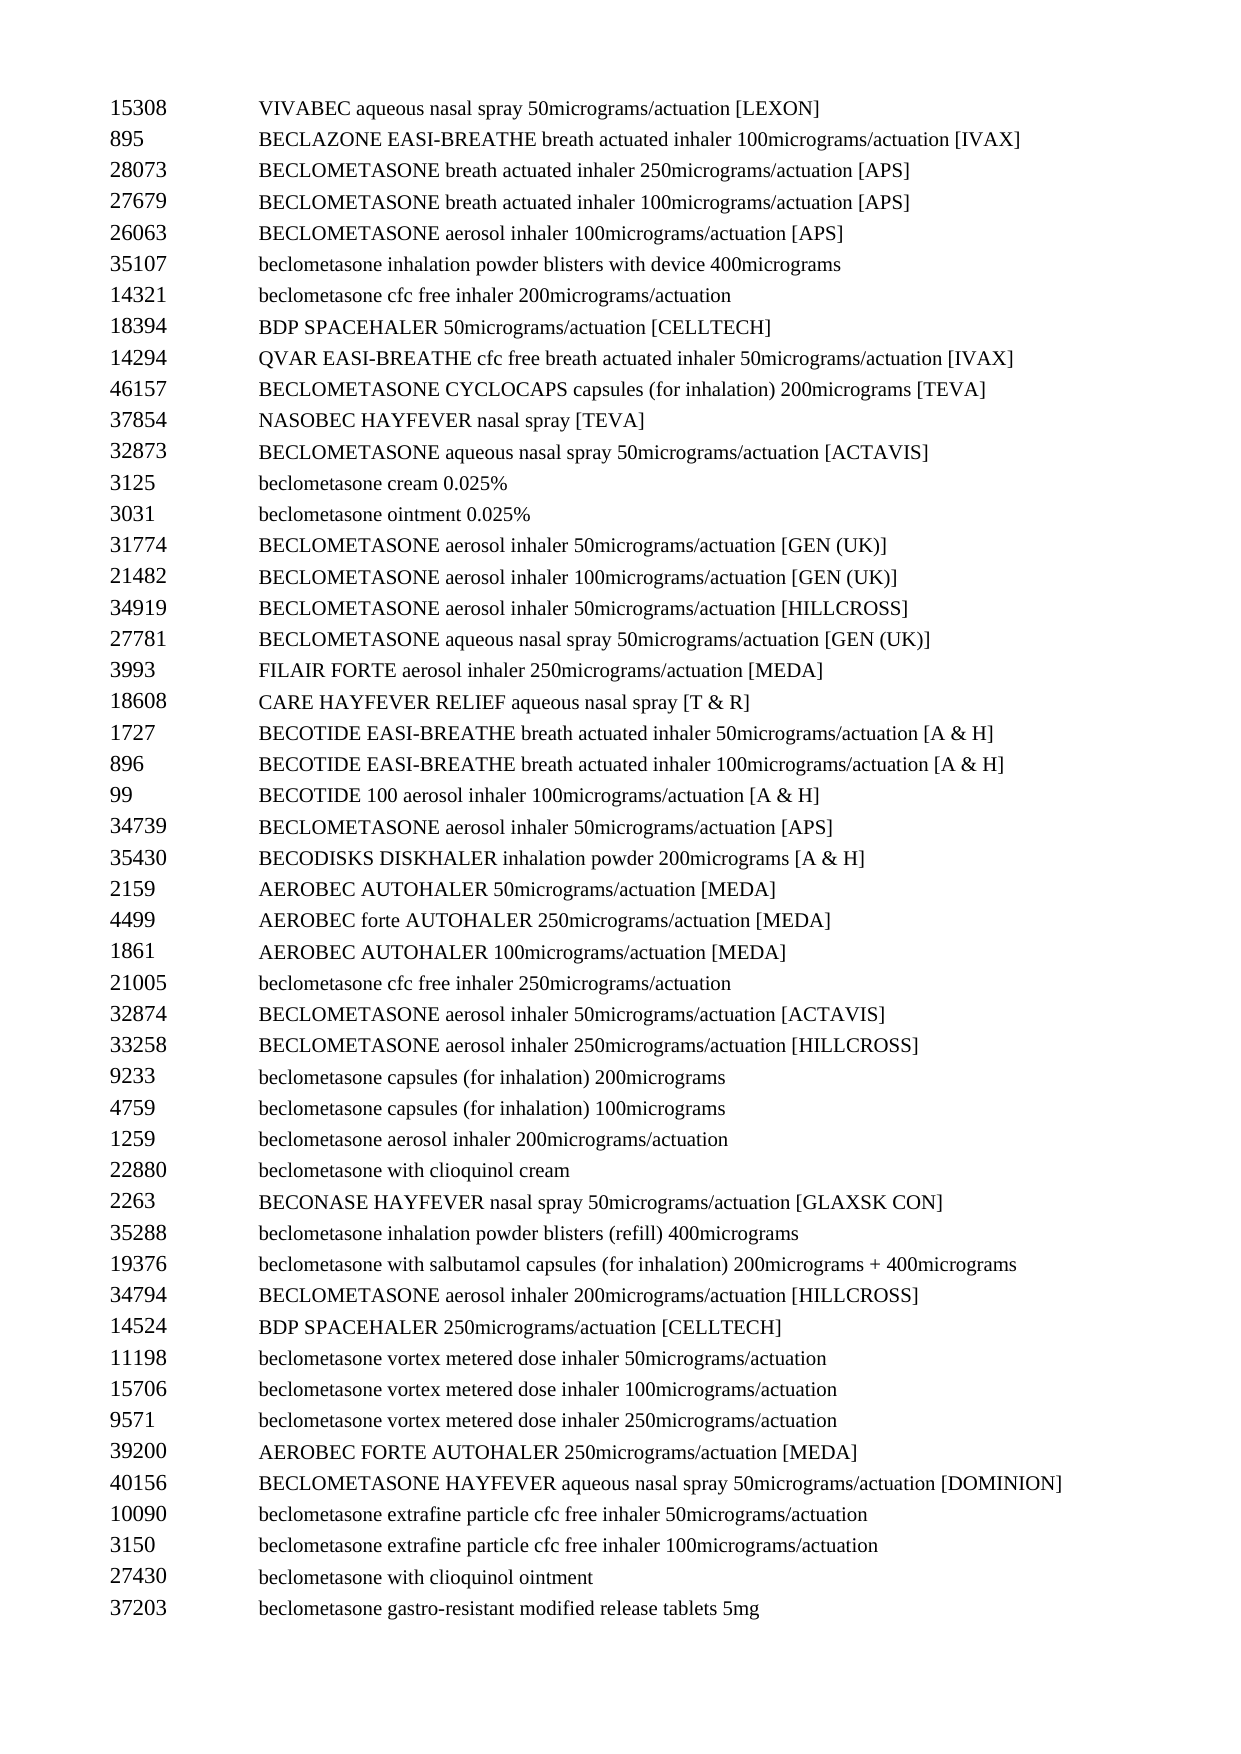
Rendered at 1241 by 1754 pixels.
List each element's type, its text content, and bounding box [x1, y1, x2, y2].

table_cell 14294 [98, 339, 247, 370]
table_cell BECLOMETASONE aerosol inhaler 100micrograms/actuation [APS] [247, 214, 1240, 245]
table_cell 1861 [98, 933, 247, 964]
table_cell 1259 [98, 1120, 247, 1151]
table_cell BECLOMETASONE aerosol inhaler 200micrograms/actuation [HILLCROSS] [247, 1276, 1240, 1307]
table_cell 2159 [98, 870, 247, 901]
table_cell 28073 [98, 151, 247, 182]
table_cell 18394 [98, 308, 247, 339]
table_cell 21482 [98, 558, 247, 589]
table_cell beclometasone cfc free inhaler 200micrograms/actuation [247, 276, 1240, 307]
table_cell beclometasone vortex metered dose inhaler 100micrograms/actuation [247, 1370, 1240, 1401]
table_cell 3993 [98, 651, 247, 682]
table_cell BECLOMETASONE CYCLOCAPS capsules (for inhalation) 200micrograms [TEVA] [247, 370, 1240, 401]
table_cell BECODISKS DISKHALER inhalation powder 200micrograms [A & H] [247, 839, 1240, 870]
table_cell BDP SPACEHALER 250micrograms/actuation [CELLTECH] [247, 1308, 1240, 1339]
table_cell VIVABEC aqueous nasal spray 50micrograms/actuation [LEXON] [247, 89, 1240, 120]
table_cell beclometasone with salbutamol capsules (for inhalation) 200micrograms + 400micrograms [247, 1245, 1240, 1276]
table_cell 34919 [98, 589, 247, 620]
table_cell 4499 [98, 901, 247, 932]
table_cell 896 [98, 745, 247, 776]
table_cell beclometasone inhalation powder blisters (refill) 400micrograms [247, 1214, 1240, 1245]
table_cell beclometasone cream 0.025% [247, 464, 1240, 495]
table_cell FILAIR FORTE aerosol inhaler 250micrograms/actuation [MEDA] [247, 651, 1240, 682]
table_cell BECLOMETASONE aqueous nasal spray 50micrograms/actuation [GEN (UK)] [247, 620, 1240, 651]
table_cell 895 [98, 120, 247, 151]
table_cell 32873 [98, 433, 247, 464]
table_cell BECONASE HAYFEVER nasal spray 50micrograms/actuation [GLAXSK CON] [247, 1183, 1240, 1214]
table_cell 35288 [98, 1214, 247, 1245]
table_cell beclometasone aerosol inhaler 200micrograms/actuation [247, 1120, 1240, 1151]
table_cell beclometasone cfc free inhaler 250micrograms/actuation [247, 964, 1240, 995]
table_cell 26063 [98, 214, 247, 245]
table_cell BECLOMETASONE HAYFEVER aqueous nasal spray 50micrograms/actuation [DOMINION] [247, 1464, 1240, 1495]
table_cell 11198 [98, 1339, 247, 1370]
table_cell 3031 [98, 495, 247, 526]
table_cell beclometasone vortex metered dose inhaler 250micrograms/actuation [247, 1401, 1240, 1432]
table_cell 34794 [98, 1276, 247, 1307]
table_cell BECLOMETASONE breath actuated inhaler 250micrograms/actuation [APS] [247, 151, 1240, 182]
table_cell QVAR EASI-BREATHE cfc free breath actuated inhaler 50micrograms/actuation [IVAX] [247, 339, 1240, 370]
table_cell beclometasone extrafine particle cfc free inhaler 50micrograms/actuation [247, 1495, 1240, 1526]
table_cell beclometasone ointment 0.025% [247, 495, 1240, 526]
table_cell 14524 [98, 1308, 247, 1339]
table_cell 18608 [98, 683, 247, 714]
table_cell NASOBEC HAYFEVER nasal spray [TEVA] [247, 401, 1240, 432]
table_cell BECOTIDE EASI-BREATHE breath actuated inhaler 50micrograms/actuation [A & H] [247, 714, 1240, 745]
table_cell 40156 [98, 1464, 247, 1495]
table_cell AEROBEC FORTE AUTOHALER 250micrograms/actuation [MEDA] [247, 1433, 1240, 1464]
table_cell BECLOMETASONE aqueous nasal spray 50micrograms/actuation [ACTAVIS] [247, 433, 1240, 464]
table_cell 3150 [98, 1526, 247, 1557]
table_cell 46157 [98, 370, 247, 401]
table_cell 1727 [98, 714, 247, 745]
table_cell BECOTIDE EASI-BREATHE breath actuated inhaler 100micrograms/actuation [A & H] [247, 745, 1240, 776]
table_cell 22880 [98, 1151, 247, 1182]
table_cell beclometasone with clioquinol cream [247, 1151, 1240, 1182]
table_cell beclometasone inhalation powder blisters with device 400micrograms [247, 245, 1240, 276]
table_cell BECLOMETASONE aerosol inhaler 50micrograms/actuation [HILLCROSS] [247, 589, 1240, 620]
table_cell 10090 [98, 1495, 247, 1526]
table_cell beclometasone with clioquinol ointment [247, 1558, 1240, 1589]
table_cell 27781 [98, 620, 247, 651]
table_cell 32874 [98, 995, 247, 1026]
table_cell beclometasone capsules (for inhalation) 100micrograms [247, 1089, 1240, 1120]
table_cell 27679 [98, 183, 247, 214]
table_cell 15706 [98, 1370, 247, 1401]
table_cell 15308 [98, 89, 247, 120]
table_cell 35107 [98, 245, 247, 276]
table_cell BECLOMETASONE aerosol inhaler 100micrograms/actuation [GEN (UK)] [247, 558, 1240, 589]
table_cell 99 [98, 776, 247, 807]
table_cell BECLOMETASONE aerosol inhaler 50micrograms/actuation [GEN (UK)] [247, 526, 1240, 557]
table_cell AEROBEC AUTOHALER 100micrograms/actuation [MEDA] [247, 933, 1240, 964]
table_cell 14321 [98, 276, 247, 307]
table_cell 33258 [98, 1026, 247, 1057]
table_cell BECOTIDE 100 aerosol inhaler 100micrograms/actuation [A & H] [247, 776, 1240, 807]
table_cell BDP SPACEHALER 50micrograms/actuation [CELLTECH] [247, 308, 1240, 339]
table_cell BECLOMETASONE breath actuated inhaler 100micrograms/actuation [APS] [247, 183, 1240, 214]
table_cell 35430 [98, 839, 247, 870]
table_cell BECLAZONE EASI-BREATHE breath actuated inhaler 100micrograms/actuation [IVAX] [247, 120, 1240, 151]
table_cell 19376 [98, 1245, 247, 1276]
table_cell 9233 [98, 1058, 247, 1089]
table_cell beclometasone gastro-resistant modified release tablets 5mg [247, 1589, 1240, 1620]
table_cell 34739 [98, 808, 247, 839]
table_cell CARE HAYFEVER RELIEF aqueous nasal spray [T & R] [247, 683, 1240, 714]
table_cell BECLOMETASONE aerosol inhaler 50micrograms/actuation [ACTAVIS] [247, 995, 1240, 1026]
table_cell 4759 [98, 1089, 247, 1120]
table_cell 31774 [98, 526, 247, 557]
table_cell 37854 [98, 401, 247, 432]
table_cell 9571 [98, 1401, 247, 1432]
table_cell beclometasone extrafine particle cfc free inhaler 100micrograms/actuation [247, 1526, 1240, 1557]
table_cell 37203 [98, 1589, 247, 1620]
table_cell AEROBEC AUTOHALER 50micrograms/actuation [MEDA] [247, 870, 1240, 901]
table_cell 27430 [98, 1558, 247, 1589]
table_cell 2263 [98, 1183, 247, 1214]
table_cell AEROBEC forte AUTOHALER 250micrograms/actuation [MEDA] [247, 901, 1240, 932]
table_cell beclometasone vortex metered dose inhaler 50micrograms/actuation [247, 1339, 1240, 1370]
table_cell beclometasone capsules (for inhalation) 200micrograms [247, 1058, 1240, 1089]
table_cell BECLOMETASONE aerosol inhaler 250micrograms/actuation [HILLCROSS] [247, 1026, 1240, 1057]
table_cell 21005 [98, 964, 247, 995]
table_cell 39200 [98, 1433, 247, 1464]
table_cell BECLOMETASONE aerosol inhaler 50micrograms/actuation [APS] [247, 808, 1240, 839]
table_cell 3125 [98, 464, 247, 495]
